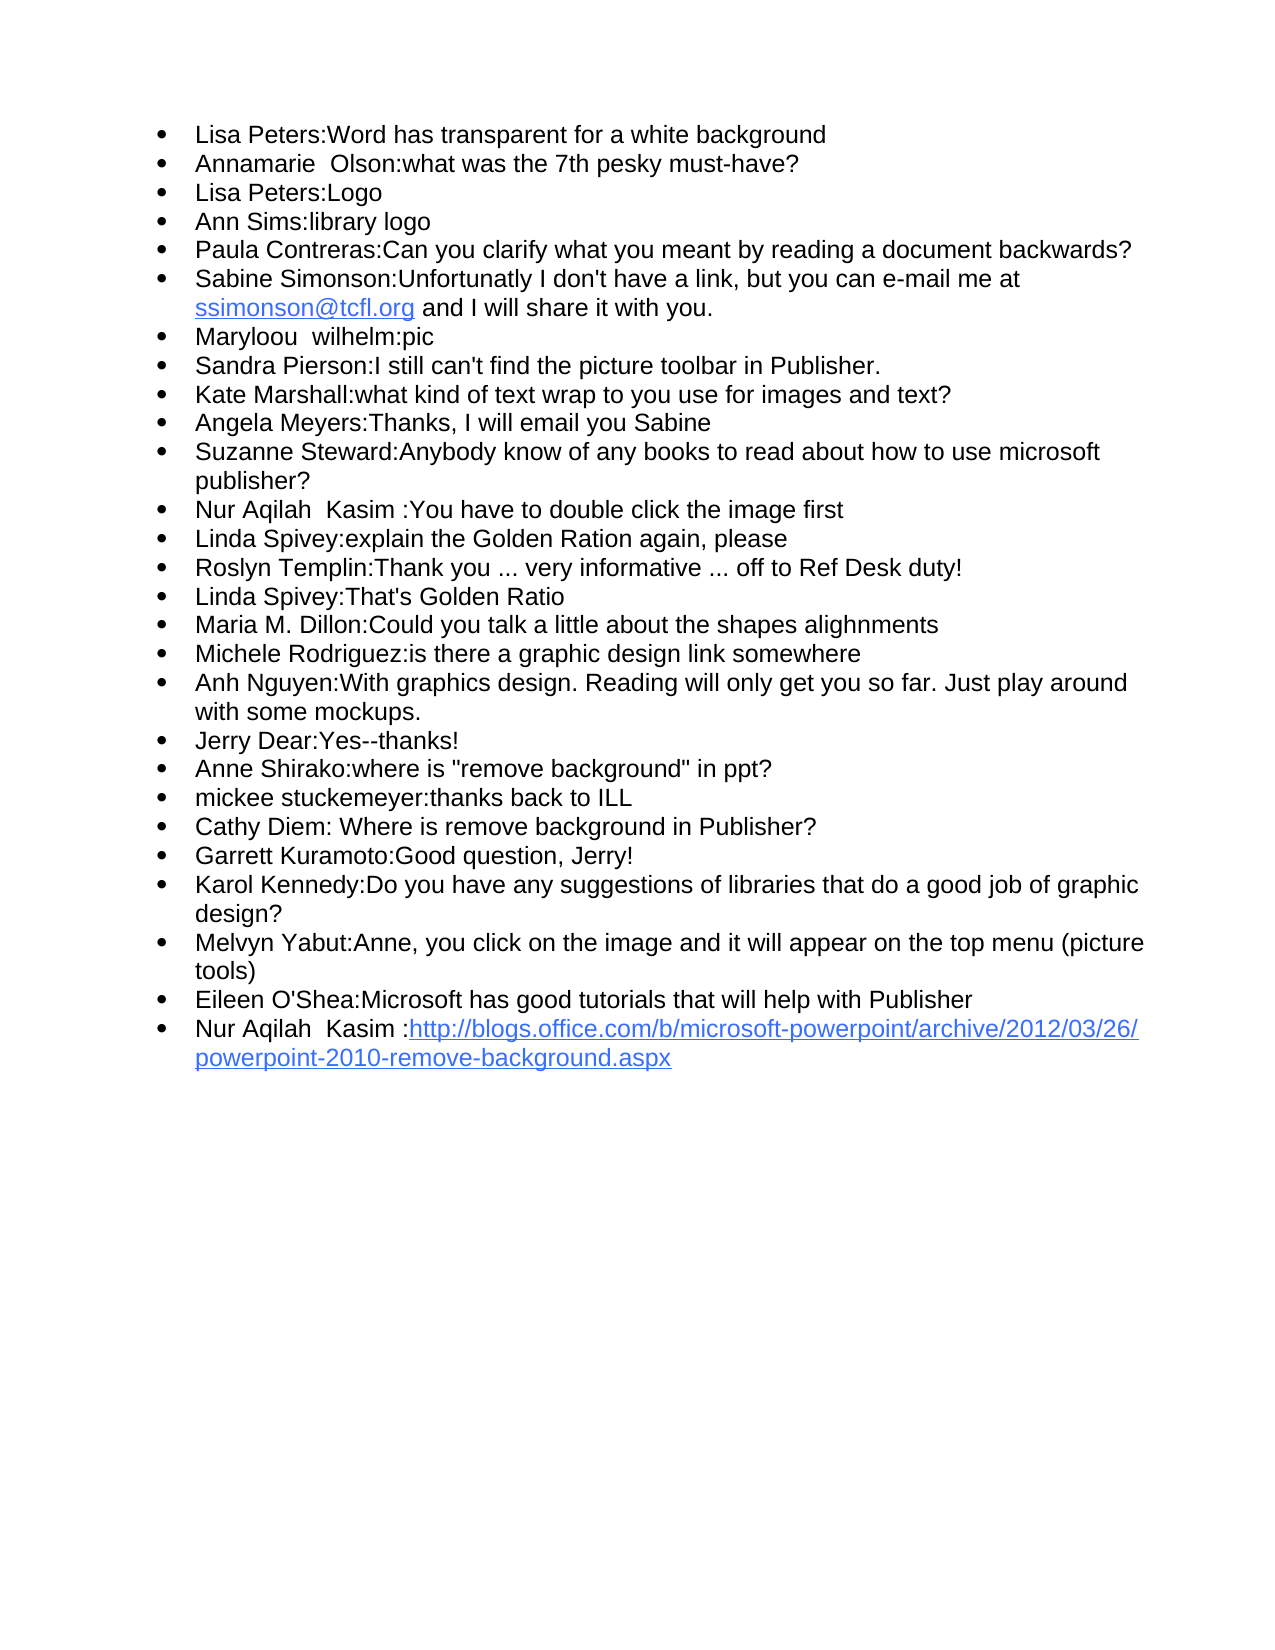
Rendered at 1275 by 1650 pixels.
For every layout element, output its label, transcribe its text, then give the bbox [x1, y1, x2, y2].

list Sandra Pierson:I still can't find the picture toolbar in Publisher. [157, 351, 1155, 379]
list Annamarie Olson:what was the 7th pesky must-have? [157, 149, 1155, 178]
list Angela Meyers:Thanks, I will email you Sabine [157, 408, 1155, 437]
list Sabine Simonson:Unfortunatly I don't have a link, but you can e-mail me at ssimonson@tcfl.org and I will share it with you. [157, 264, 1155, 322]
list Linda Spivey:That's Golden Ratio [157, 581, 1155, 610]
list Garrett Kuramoto:Good question, Jerry! [157, 841, 1155, 870]
list Anh Nguyen:With graphics design. Reading will only get you so far. Just play around with some mockups. [157, 668, 1155, 726]
list Roslyn Templin:Thank you ... very informative ... off to Ref Desk duty! [157, 553, 1155, 581]
list Melvyn Yabut:Anne, you click on the image and it will appear on the top menu (picture tools) [157, 927, 1155, 985]
list Paula Contreras:Can you clarify what you meant by reading a document backwards? [157, 235, 1155, 264]
list Maria M. Dillon:Could you talk a little about the shapes alighnments [157, 610, 1155, 639]
list Suzanne Steward:Anybody know of any books to read about how to use microsoft publisher? [157, 437, 1155, 495]
list Eileen O'Shea:Microsoft has good tutorials that will help with Publisher [157, 985, 1155, 1014]
list Lisa Peters:Logo [157, 178, 1155, 207]
list Lisa Peters:Word has transparent for a white background [157, 120, 1155, 149]
list Maryloou wilhelm:pic [157, 322, 1155, 351]
list Michele Rodriguez:is there a graphic design link somewhere [157, 639, 1155, 668]
list Anne Shirako:where is "remove background" in ppt? [157, 754, 1155, 783]
list Cathy Diem: Where is remove background in Publisher? [157, 812, 1155, 841]
list Nur Aqilah Kasim :You have to double click the image first [157, 495, 1155, 524]
list Linda Spivey:explain the Golden Ration again, please [157, 524, 1155, 553]
list Jerry Dear:Yes--thanks! [157, 726, 1155, 754]
list Ann Sims:library logo [157, 207, 1155, 235]
list Kate Marshall:what kind of text wrap to you use for images and text? [157, 379, 1155, 408]
list Nur Aqilah Kasim :http://blogs.office.com/b/microsoft-powerpoint/archive/2012/03/26/powerpoint-2010-remove-background.aspx [157, 1014, 1155, 1072]
list mickee stuckemeyer:thanks back to ILL [157, 783, 1155, 812]
list Karol Kennedy:Do you have any suggestions of libraries that do a good job of graphic design? [157, 870, 1155, 927]
